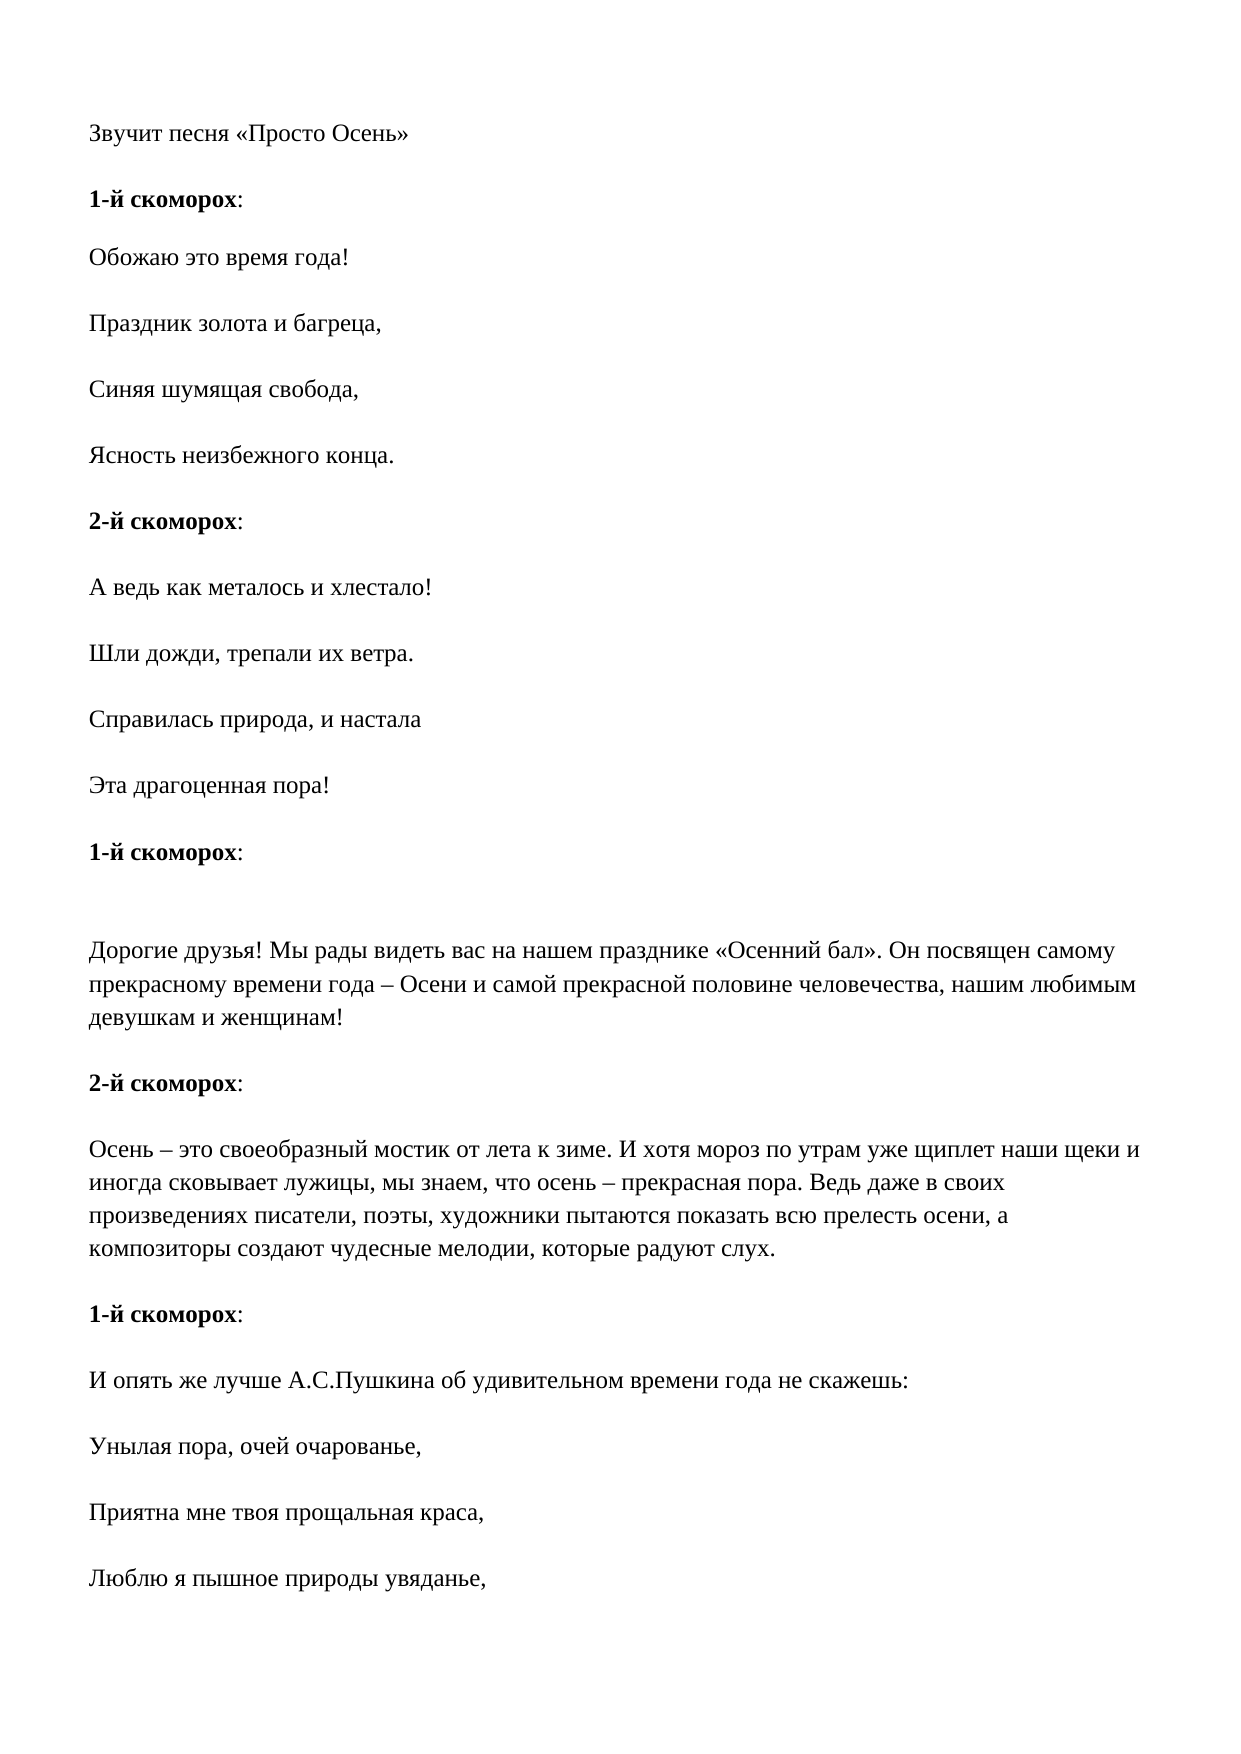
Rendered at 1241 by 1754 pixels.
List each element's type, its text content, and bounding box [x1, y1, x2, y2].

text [89, 242, 1152, 1625]
text Звучит песня «Просто Осень» 1-й скоморох: [89, 118, 1152, 213]
